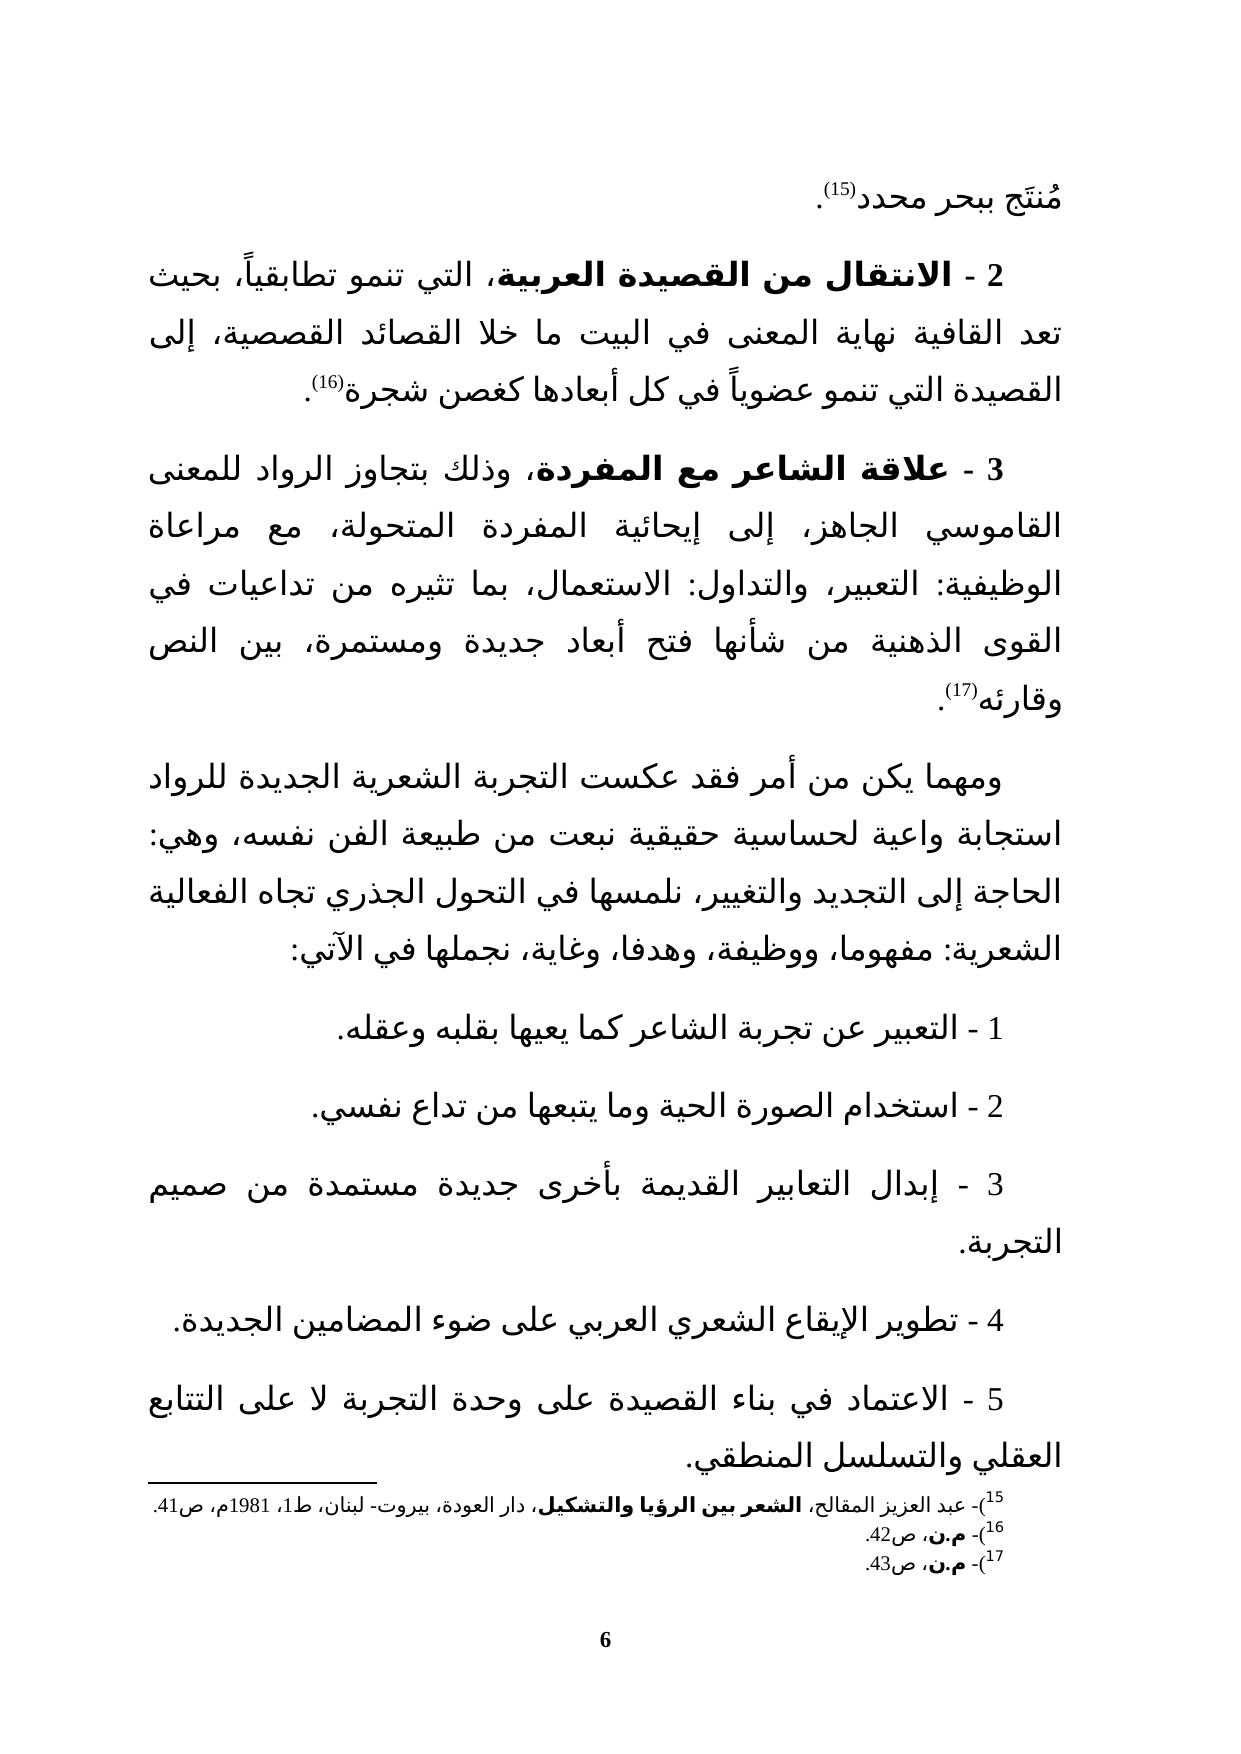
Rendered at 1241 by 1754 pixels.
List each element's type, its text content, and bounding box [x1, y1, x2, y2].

text ومهما يكن من أمر فقد عكست التجربة الشعرية الجديدة للرواد استجابة واعية لحساسية حقيقية نبعت من طبيعة الفن نفسه، وهي: الحاجة إلى التجديد والتغيير، نلمسها في التحول الجذري تجاه الفعالية الشعرية: مفهوما، ووظيفة، وهدفا، وغاية، نجملها في الآتي: [148, 757, 1063, 968]
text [148, 177, 1063, 216]
text 2 - الانتقال من القصيدة العربية، التي تنمو تطابقياً، بحيث تعد القافية نهاية المعنى في البيت ما خلا القصائد القصصية، إلى القصيدة التي تنمو عضوياً في كل أبعادها كغصن شجرة(). [148, 256, 1063, 409]
text 4 - تطوير الإيقاع الشعري العربي على ضوء المضامين الجديدة. [148, 1301, 1063, 1339]
text 3 - إبدال التعابير القديمة بأخرى جديدة مستمدة من صميم التجربة. [148, 1165, 1063, 1261]
text 2 - استخدام الصورة الحية وما يتبعها من تداع نفسي. [148, 1086, 1063, 1125]
text 5 - الاعتماد في بناء القصيدة على وحدة التجربة لا على التتابع العقلي والتسلسل المنطقي. [148, 1379, 1063, 1475]
text 3 - علاقة الشاعر مع المفردة، وذلك بتجاوز الرواد للمعنى القاموسي الجاهز، إلى إيحائية المفردة المتحولة، مع مراعاة الوظيفية: التعبير، والتداول: الاستعمال، بما تثيره من تداعيات في القوى الذهنية من شأنها فتح أبعاد جديدة ومستمرة، بين النص وقارئه(). [148, 449, 1063, 717]
text 1 - التعبير عن تجربة الشاعر كما يعيها بقلبه وعقله. [148, 1008, 1063, 1046]
